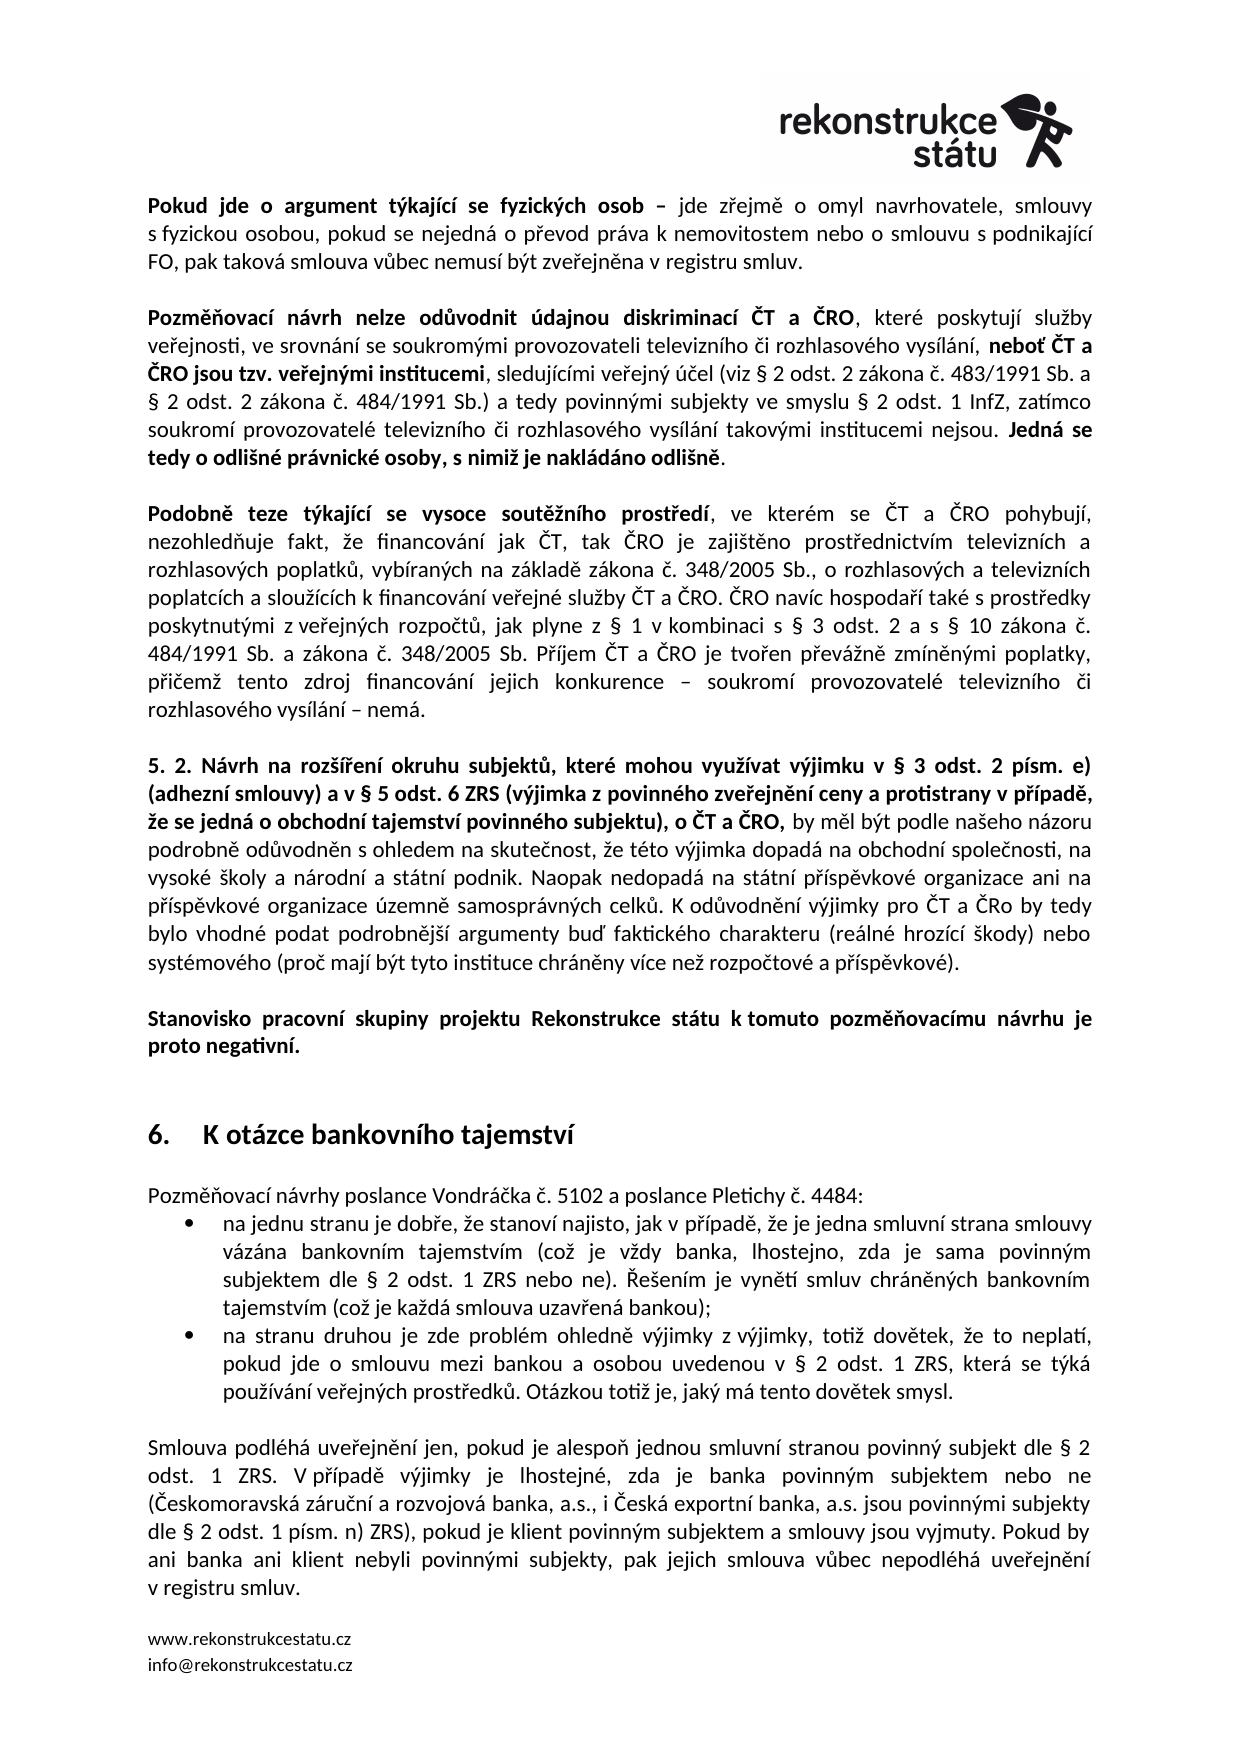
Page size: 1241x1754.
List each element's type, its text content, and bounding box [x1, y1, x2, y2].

text Stanovisko pracovní skupiny projektu Rekonstrukce státu k tomuto pozměňovacímu návrhu je proto negativní. [148, 1004, 1093, 1060]
text 5. 2. Návrh na rozšíření okruhu subjektů, které mohou využívat výjimku v § 3 odst. 2 písm. e) (adhezní smlouvy) a v § 5 odst. 6 ZRS (výjimka z povinného zveřejnění ceny a protistrany v případě, že se jedná o obchodní tajemství povinného subjektu), o ČT a ČRO, by měl být podle našeho názoru podrobně odůvodněn s ohledem na skutečnost, že této výjimka dopadá na obchodní společnosti, na vysoké školy a národní a státní podnik. Naopak nedopadá na státní příspěvkové organizace ani na příspěvkové organizace územně samosprávných celků. K odůvodnění výjimky pro ČT a ČRo by tedy bylo vhodné podat podrobnější argumenty buď faktického charakteru (reálné hrozící škody) nebo systémového (proč mají být tyto instituce chráněny více než rozpočtové a příspěvkové). [148, 751, 1093, 976]
text Pozměňovací návrh nelze odůvodnit údajnou diskriminací ČT a ČRO, které poskytují služby veřejnosti, ve srovnání se soukromými provozovateli televizního či rozhlasového vysílání, neboť ČT a ČRO jsou tzv. veřejnými institucemi, sledujícími veřejný účel (viz § 2 odst. 2 zákona č. 483/1991 Sb. a § 2 odst. 2 zákona č. 484/1991 Sb.) a tedy povinnými subjekty ve smyslu § 2 odst. 1 InfZ, zatímco soukromí provozovatelé televizního či rozhlasového vysílání takovými institucemi nejsou. Jedná se tedy o odlišné právnické osoby, s nimiž je nakládáno odlišně. [148, 303, 1093, 471]
list na stranu druhou je zde problém ohledně výjimky z výjimky, totiž dovětek, že to neplatí, pokud jde o smlouvu mezi bankou a osobou uvedenou v § 2 odst. 1 ZRS, která se týká používání veřejných prostředků. Otázkou totiž je, jaký má tento dovětek smysl. [185, 1321, 1093, 1405]
text Podobně teze týkající se vysoce soutěžního prostředí, ve kterém se ČT a ČRO pohybují, nezohledňuje fakt, že financování jak ČT, tak ČRO je zajištěno prostřednictvím televizních a rozhlasových poplatků, vybíraných na základě zákona č. 348/2005 Sb., o rozhlasových a televizních poplatcích a sloužících k financování veřejné služby ČT a ČRO. ČRO navíc hospodaří také s prostředky poskytnutými z veřejných rozpočtů, jak plyne z § 1 v kombinaci s § 3 odst. 2 a s § 10 zákona č. 484/1991 Sb. a zákona č. 348/2005 Sb. Příjem ČT a ČRO je tvořen převážně zmíněnými poplatky, přičemž tento zdroj financování jejich konkurence – soukromí provozovatelé televizního či rozhlasového vysílání – nemá. [148, 499, 1093, 723]
text Smlouva podléhá uveřejnění jen, pokud je alespoň jednou smluvní stranou povinný subjekt dle § 2 odst. 1 ZRS. V případě výjimky je lhostejné, zda je banka povinným subjektem nebo ne (Českomoravská záruční a rozvojová banka, a.s., i Česká exportní banka, a.s. jsou povinnými subjekty dle § 2 odst. 1 písm. n) ZRS), pokud je klient povinným subjektem a smlouvy jsou vyjmuty. Pokud by ani banka ani klient nebyli povinnými subjekty, pak jejich smlouva vůbec nepodléhá uveřejnění v registru smluv. [148, 1433, 1093, 1601]
text 6. K otázce bankovního tajemství [148, 1116, 1093, 1152]
list na jednu stranu je dobře, že stanoví najisto, jak v případě, že je jedna smluvní strana smlouvy vázána bankovním tajemstvím (což je vždy banka, lhostejno, zda je sama povinným subjektem dle § 2 odst. 1 ZRS nebo ne). Řešením je vynětí smluv chráněných bankovním tajemstvím (což je každá smlouva uzavřená bankou); [185, 1209, 1093, 1321]
picture [760, 73, 1093, 188]
text Pokud jde o argument týkající se fyzických osob – jde zřejmě o omyl navrhovatele, smlouvy s fyzickou osobou, pokud se nejedná o převod práva k nemovitostem nebo o smlouvu s podnikající FO, pak taková smlouva vůbec nemusí být zveřejněna v registru smluv. [148, 191, 1093, 275]
text Pozměňovací návrhy poslance Vondráčka č. 5102 a poslance Pletichy č. 4484: [148, 1181, 1093, 1209]
